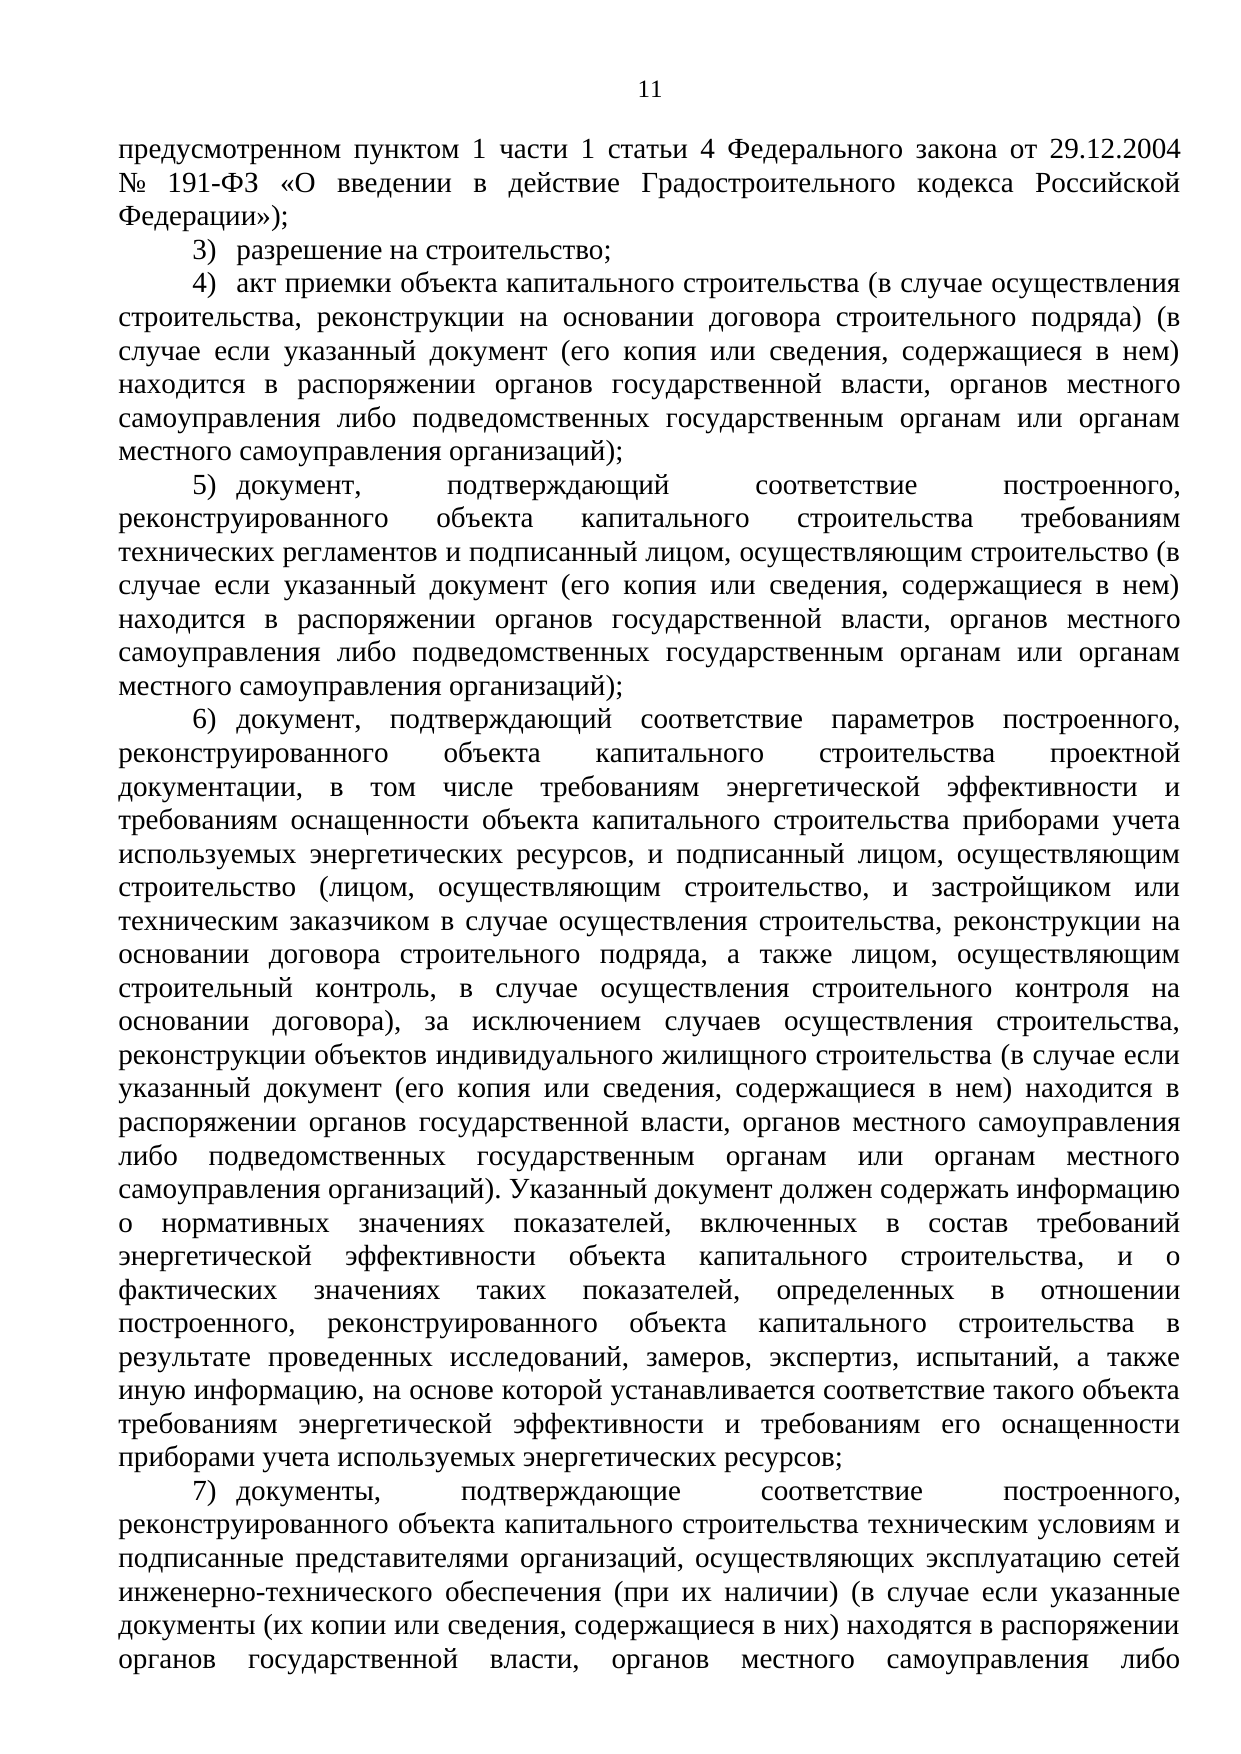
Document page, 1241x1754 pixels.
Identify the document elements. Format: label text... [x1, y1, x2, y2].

list документ, подтверждающий соответствие построенного, реконструированного объекта капитального строительства требованиям технических регламентов и подписанный лицом, осуществляющим строительство (в случае если указанный документ (его копия или сведения, содержащиеся в нем) находится в распоряжении органов государственной власти, органов местного самоуправления либо подведомственных государственным органам или органам местного самоуправления организаций); [118, 467, 1181, 702]
list акт приемки объекта капитального строительства (в случае осуществления строительства, реконструкции на основании договора строительного подряда) (в случае если указанный документ (его копия или сведения, содержащиеся в нем) находится в распоряжении органов государственной власти, органов местного самоуправления либо подведомственных государственным органам или органам местного самоуправления организаций); [118, 266, 1181, 467]
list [118, 131, 1181, 232]
list разрешение на строительство; [118, 232, 1181, 266]
list документ, подтверждающий соответствие параметров построенного, реконструированного объекта капитального строительства проектной документации, в том числе требованиям энергетической эффективности и требованиям оснащенности объекта капитального строительства приборами учета используемых энергетических ресурсов, и подписанный лицом, осуществляющим строительство (лицом, осуществляющим строительство, и застройщиком или техническим заказчиком в случае осуществления строительства, реконструкции на основании договора строительного подряда, а также лицом, осуществляющим строительный контроль, в случае осуществления строительного контроля на основании договора), за исключением случаев осуществления строительства, реконструкции объектов индивидуального жилищного строительства (в случае если указанный документ (его копия или сведения, содержащиеся в нем) находится в распоряжении органов государственной власти, органов местного самоуправления либо подведомственных государственным органам или органам местного самоуправления организаций). Указанный документ должен содержать информацию о нормативных значениях показателей, включенных в состав требований энергетической эффективности объекта капитального строительства, и о фактических значениях таких показателей, определенных в отношении построенного, реконструированного объекта капитального строительства в результате проведенных исследований, замеров, экспертиз, испытаний, а также иную информацию, на основе которой устанавливается соответствие такого объекта требованиям энергетической эффективности и требованиям его оснащенности приборами учета используемых энергетических ресурсов; [118, 702, 1181, 1473]
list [118, 1473, 1181, 1674]
